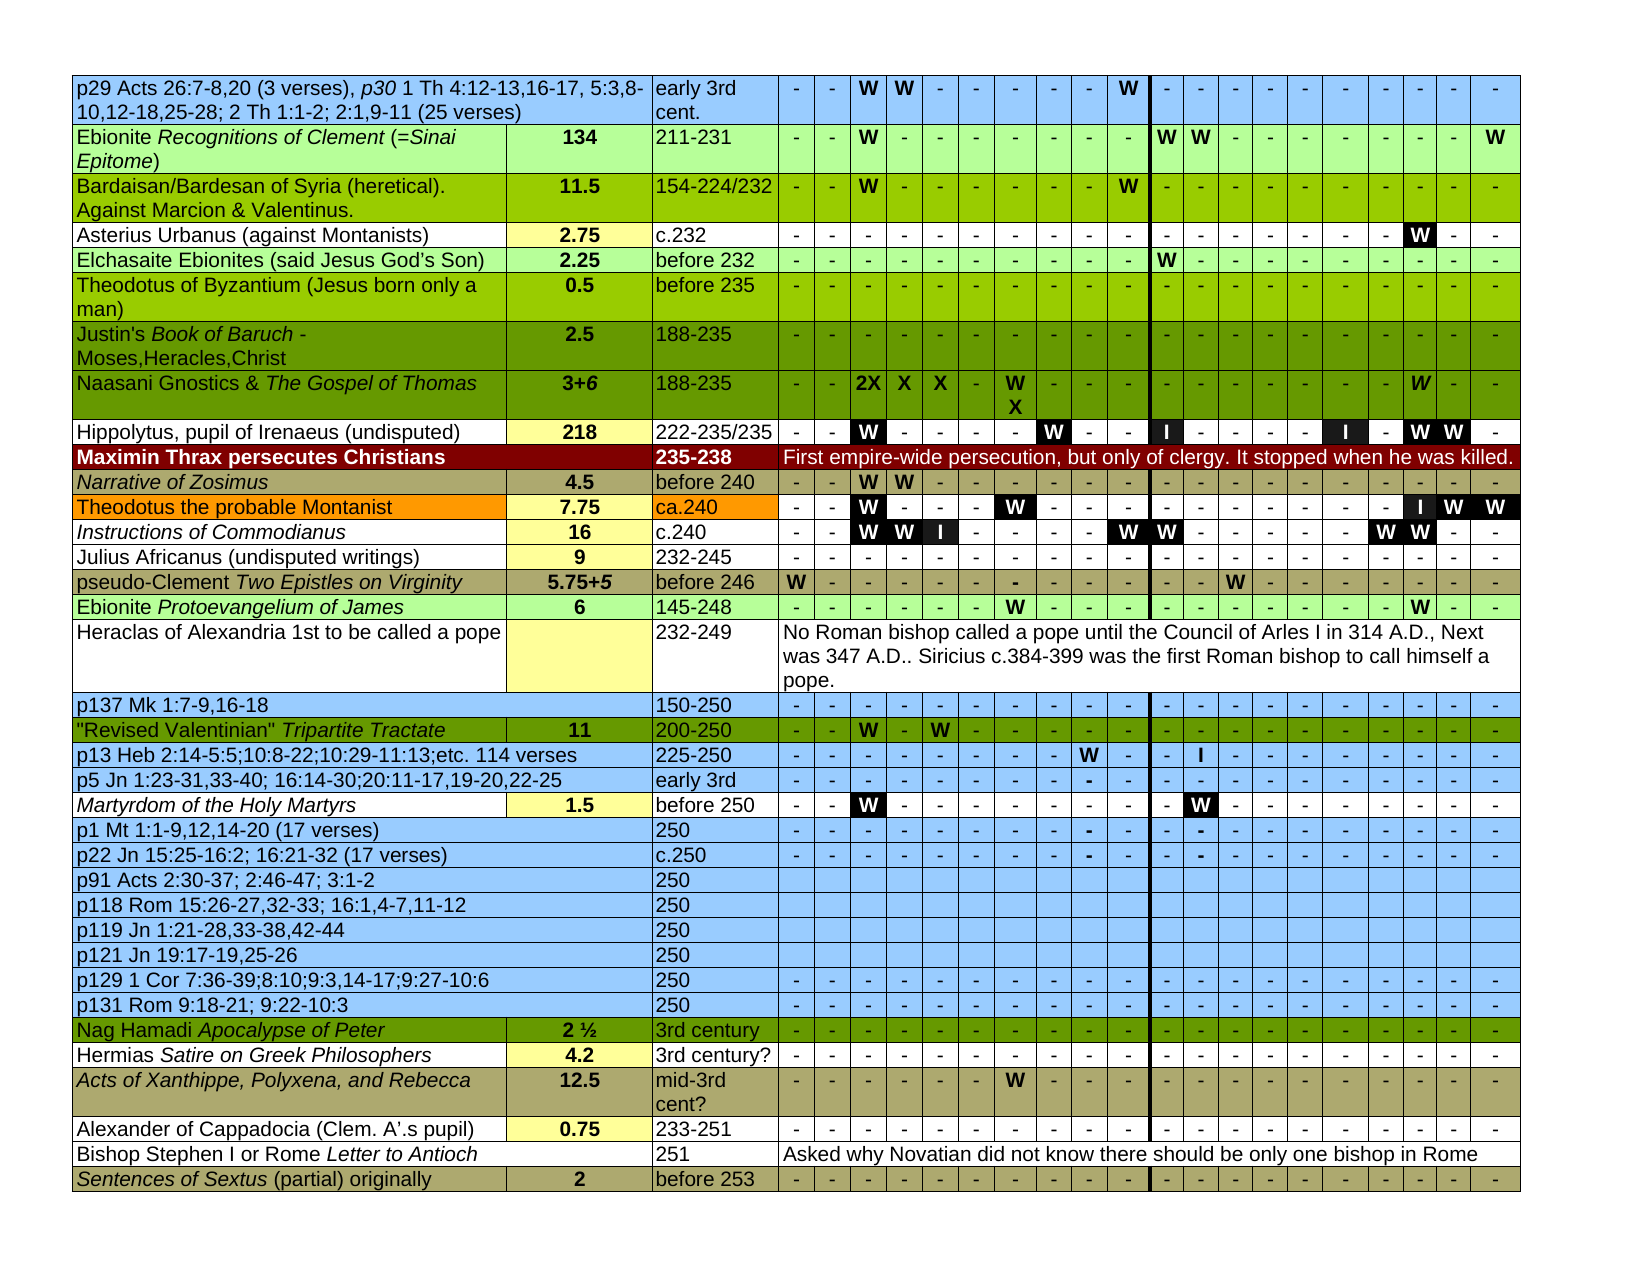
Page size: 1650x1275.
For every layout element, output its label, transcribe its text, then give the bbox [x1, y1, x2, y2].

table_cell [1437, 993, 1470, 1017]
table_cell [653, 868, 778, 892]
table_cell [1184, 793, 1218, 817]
table_cell Heraclas of Alexandria 1st to be called a pope [73, 620, 506, 692]
table_cell - [1072, 718, 1107, 742]
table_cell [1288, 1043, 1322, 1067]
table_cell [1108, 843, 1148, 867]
table_cell - [1404, 693, 1436, 717]
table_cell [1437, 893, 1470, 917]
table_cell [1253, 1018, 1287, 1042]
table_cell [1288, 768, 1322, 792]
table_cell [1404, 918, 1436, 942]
table_cell - [1369, 570, 1403, 594]
table_cell Justin's Book of Baruch -Moses,Heracles,Christ [73, 322, 506, 370]
table_cell - [779, 273, 814, 321]
table_cell - [1437, 322, 1470, 370]
table_cell - [1369, 595, 1403, 619]
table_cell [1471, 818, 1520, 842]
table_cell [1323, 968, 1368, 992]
table_cell - [1108, 693, 1148, 717]
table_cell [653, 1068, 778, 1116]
table_cell W [851, 76, 886, 124]
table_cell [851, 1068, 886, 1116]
table_cell - [1369, 273, 1403, 321]
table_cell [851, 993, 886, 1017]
table_cell - [1369, 545, 1403, 569]
table_cell - [959, 693, 994, 717]
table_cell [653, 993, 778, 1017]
table_cell before 232 [653, 248, 778, 272]
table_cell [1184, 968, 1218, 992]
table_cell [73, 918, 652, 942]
table_cell - [1471, 570, 1520, 594]
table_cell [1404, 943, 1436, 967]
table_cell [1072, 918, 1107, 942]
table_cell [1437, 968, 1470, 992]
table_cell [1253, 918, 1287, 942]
table_cell - [1369, 371, 1403, 419]
table_cell - [1437, 520, 1470, 544]
table_cell I [1323, 420, 1368, 444]
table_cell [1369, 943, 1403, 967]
table_cell - [1369, 322, 1403, 370]
table_cell - [1288, 125, 1322, 173]
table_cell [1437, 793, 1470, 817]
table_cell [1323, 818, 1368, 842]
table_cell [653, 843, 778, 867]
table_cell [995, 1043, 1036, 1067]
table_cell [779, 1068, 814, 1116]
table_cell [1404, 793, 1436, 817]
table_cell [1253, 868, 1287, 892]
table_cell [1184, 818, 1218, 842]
table_cell Hippolytus, pupil of Irenaeus (undisputed) [73, 420, 506, 444]
table_cell - [1072, 470, 1107, 494]
table_cell - [1288, 223, 1322, 247]
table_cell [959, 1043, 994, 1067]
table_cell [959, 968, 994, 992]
table_cell - [1471, 273, 1520, 321]
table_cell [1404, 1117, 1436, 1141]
table_cell - [887, 693, 922, 717]
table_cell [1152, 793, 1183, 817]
table_cell - [1037, 371, 1071, 419]
table_cell - [779, 420, 814, 444]
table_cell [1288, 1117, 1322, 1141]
table_cell 2.75 [507, 223, 652, 247]
table_cell - [1152, 718, 1183, 742]
table_cell - [1288, 420, 1322, 444]
table_cell - [815, 470, 850, 494]
table_cell - [1288, 595, 1322, 619]
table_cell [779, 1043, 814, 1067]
table_cell W [1437, 420, 1470, 444]
table_cell - [1471, 470, 1520, 494]
table_cell I [1152, 420, 1183, 444]
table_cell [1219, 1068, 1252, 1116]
table_cell - [1437, 595, 1470, 619]
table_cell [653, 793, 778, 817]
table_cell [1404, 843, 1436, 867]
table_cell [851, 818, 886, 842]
table_cell - [1037, 595, 1071, 619]
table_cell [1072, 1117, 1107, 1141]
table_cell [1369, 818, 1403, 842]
table_cell - [1288, 76, 1322, 124]
table_cell - [1404, 273, 1436, 321]
table_cell - [1072, 322, 1107, 370]
table_cell - [1288, 248, 1322, 272]
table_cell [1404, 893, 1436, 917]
table_cell - [1471, 248, 1520, 272]
table_cell - [887, 570, 922, 594]
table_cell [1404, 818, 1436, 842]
table_cell - [1369, 420, 1403, 444]
table_cell W [851, 125, 886, 173]
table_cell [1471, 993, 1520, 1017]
table_cell - [959, 273, 994, 321]
table_cell 4.5 [507, 470, 652, 494]
table_cell - [887, 495, 922, 519]
table_cell - [959, 420, 994, 444]
table_cell - [779, 743, 814, 767]
table_cell - [779, 520, 814, 544]
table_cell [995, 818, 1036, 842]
table_cell - [1152, 273, 1183, 321]
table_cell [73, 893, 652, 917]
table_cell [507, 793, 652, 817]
table_cell - [1184, 420, 1218, 444]
table_cell - [1369, 125, 1403, 173]
table_cell - [1323, 545, 1368, 569]
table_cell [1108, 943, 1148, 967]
table_cell - [1471, 371, 1520, 419]
table_cell - [995, 223, 1036, 247]
table_cell - [1184, 520, 1218, 544]
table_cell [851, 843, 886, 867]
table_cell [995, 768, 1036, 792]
table_cell - [1437, 470, 1470, 494]
table_cell - [1184, 76, 1218, 124]
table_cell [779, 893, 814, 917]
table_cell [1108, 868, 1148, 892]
table_cell - [1323, 76, 1368, 124]
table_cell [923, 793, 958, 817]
table_cell - [851, 273, 886, 321]
table_cell - [1184, 223, 1218, 247]
table_cell W [851, 520, 886, 544]
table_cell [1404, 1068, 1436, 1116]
table_cell - [1152, 371, 1183, 419]
table_cell - [995, 273, 1036, 321]
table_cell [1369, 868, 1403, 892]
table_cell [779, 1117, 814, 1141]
table_cell - [1404, 322, 1436, 370]
table_cell Naasani Gnostics & The Gospel of Thomas [73, 371, 506, 419]
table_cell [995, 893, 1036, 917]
table_cell - [1184, 495, 1218, 519]
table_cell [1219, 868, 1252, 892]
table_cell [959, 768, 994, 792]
table_cell 0.5 [507, 273, 652, 321]
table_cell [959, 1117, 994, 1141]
table_cell - [1219, 273, 1252, 321]
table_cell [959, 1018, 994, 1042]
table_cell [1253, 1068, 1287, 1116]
table_cell - [1184, 545, 1218, 569]
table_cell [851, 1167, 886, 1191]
table_cell - [1288, 174, 1322, 222]
table_cell 154-224/232 [653, 174, 778, 222]
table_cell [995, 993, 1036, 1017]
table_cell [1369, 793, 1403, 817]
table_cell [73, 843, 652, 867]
table_cell - [1471, 595, 1520, 619]
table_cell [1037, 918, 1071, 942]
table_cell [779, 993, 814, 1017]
table_cell - [779, 125, 814, 173]
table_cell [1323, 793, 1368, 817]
table_cell - [995, 248, 1036, 272]
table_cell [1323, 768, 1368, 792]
table_cell - [995, 174, 1036, 222]
table_cell - [1437, 570, 1470, 594]
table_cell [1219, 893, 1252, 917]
table_cell - [959, 520, 994, 544]
table_cell - [779, 248, 814, 272]
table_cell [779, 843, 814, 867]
table_cell - [1288, 545, 1322, 569]
table_cell - [887, 595, 922, 619]
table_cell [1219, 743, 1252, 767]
table_cell - [1471, 223, 1520, 247]
table_cell - [815, 570, 850, 594]
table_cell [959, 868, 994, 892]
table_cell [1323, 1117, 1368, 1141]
table_cell - [1152, 545, 1183, 569]
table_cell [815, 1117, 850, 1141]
table_cell before 235 [653, 273, 778, 321]
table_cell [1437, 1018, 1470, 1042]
table_cell - [1037, 470, 1071, 494]
table_cell - [959, 322, 994, 370]
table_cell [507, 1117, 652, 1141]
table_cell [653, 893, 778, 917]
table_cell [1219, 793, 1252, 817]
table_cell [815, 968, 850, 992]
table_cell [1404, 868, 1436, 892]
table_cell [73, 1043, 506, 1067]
table_cell - [887, 273, 922, 321]
table_cell - [1108, 371, 1148, 419]
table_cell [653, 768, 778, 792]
table_cell - [815, 248, 850, 272]
table_cell - [851, 743, 886, 767]
table_cell - [995, 420, 1036, 444]
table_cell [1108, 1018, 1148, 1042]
table_cell - [851, 248, 886, 272]
table_cell - [1184, 470, 1218, 494]
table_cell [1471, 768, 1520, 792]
table_cell [507, 620, 652, 692]
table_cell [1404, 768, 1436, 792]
table_cell - [815, 273, 850, 321]
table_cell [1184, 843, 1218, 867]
table_cell - [1323, 520, 1368, 544]
table_cell - [1152, 76, 1183, 124]
table_cell Elchasaite Ebionites (said Jesus God’s Son) [73, 248, 506, 272]
table_cell - [1323, 595, 1368, 619]
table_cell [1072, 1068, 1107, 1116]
table_cell 11 [507, 718, 652, 742]
table_cell - [995, 718, 1036, 742]
table_cell - [851, 223, 886, 247]
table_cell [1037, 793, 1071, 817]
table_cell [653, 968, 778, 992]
table_cell - [1323, 693, 1368, 717]
table_cell W [1404, 520, 1436, 544]
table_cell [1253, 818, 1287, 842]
table_cell 5.75+5 [507, 570, 652, 594]
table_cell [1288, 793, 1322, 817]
table_cell - [923, 570, 958, 594]
table_cell - [959, 174, 994, 222]
table_cell 188-235 [653, 371, 778, 419]
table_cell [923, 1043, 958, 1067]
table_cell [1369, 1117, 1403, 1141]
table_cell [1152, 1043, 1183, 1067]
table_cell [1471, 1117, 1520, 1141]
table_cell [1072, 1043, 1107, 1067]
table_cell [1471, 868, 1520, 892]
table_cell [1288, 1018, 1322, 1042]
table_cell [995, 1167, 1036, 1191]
table_cell - [1152, 223, 1183, 247]
table_cell - [1471, 545, 1520, 569]
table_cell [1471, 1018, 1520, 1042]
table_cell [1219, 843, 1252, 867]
table_cell - [1072, 174, 1107, 222]
table_cell - [1437, 718, 1470, 742]
table_cell - [1288, 495, 1322, 519]
table_cell - [1288, 718, 1322, 742]
table_cell - [1037, 248, 1071, 272]
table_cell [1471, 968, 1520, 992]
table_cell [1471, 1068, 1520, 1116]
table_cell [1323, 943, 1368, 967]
table_cell First empire-wide persecution, but only of clergy. It stopped when he was killed. [779, 445, 1520, 469]
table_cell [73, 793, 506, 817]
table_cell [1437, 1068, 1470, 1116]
table_cell - [1108, 125, 1148, 173]
table_cell - [1369, 248, 1403, 272]
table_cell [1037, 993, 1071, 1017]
table_cell - [959, 570, 994, 594]
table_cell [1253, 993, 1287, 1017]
table_cell - [1108, 273, 1148, 321]
table_cell - [815, 125, 850, 173]
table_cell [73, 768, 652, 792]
table_cell - [1404, 470, 1436, 494]
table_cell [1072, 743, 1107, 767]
table_cell - [1072, 570, 1107, 594]
table_cell - [959, 495, 994, 519]
table_cell - [995, 470, 1036, 494]
table_cell - [923, 470, 958, 494]
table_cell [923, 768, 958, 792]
table_cell - [1288, 273, 1322, 321]
table_cell pseudo-Clement Two Epistles on Virginity [73, 570, 506, 594]
table_cell - [1404, 174, 1436, 222]
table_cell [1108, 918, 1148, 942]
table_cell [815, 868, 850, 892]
table_cell - [1184, 570, 1218, 594]
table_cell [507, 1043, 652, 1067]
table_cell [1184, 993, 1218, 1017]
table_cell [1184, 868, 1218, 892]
table_cell W [1152, 125, 1183, 173]
table_cell - [1219, 420, 1252, 444]
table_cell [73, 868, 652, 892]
table_cell - [1253, 322, 1287, 370]
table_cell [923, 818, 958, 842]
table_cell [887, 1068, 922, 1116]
table_cell - [851, 545, 886, 569]
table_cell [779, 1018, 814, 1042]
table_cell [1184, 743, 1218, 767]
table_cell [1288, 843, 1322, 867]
table_cell - [1323, 223, 1368, 247]
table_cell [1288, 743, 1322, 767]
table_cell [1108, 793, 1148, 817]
table_cell - [1471, 322, 1520, 370]
table_cell - [1253, 693, 1287, 717]
table_cell - [851, 693, 886, 717]
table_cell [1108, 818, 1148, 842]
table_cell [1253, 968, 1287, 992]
table_cell - [1072, 125, 1107, 173]
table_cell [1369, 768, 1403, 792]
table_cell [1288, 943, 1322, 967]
table_cell 9 [507, 545, 652, 569]
table_cell 2.5 [507, 322, 652, 370]
table_cell W [1108, 174, 1148, 222]
table_cell WX [995, 371, 1036, 419]
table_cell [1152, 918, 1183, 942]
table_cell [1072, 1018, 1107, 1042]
table_cell - [815, 545, 850, 569]
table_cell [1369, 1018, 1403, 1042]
table_cell - [1184, 273, 1218, 321]
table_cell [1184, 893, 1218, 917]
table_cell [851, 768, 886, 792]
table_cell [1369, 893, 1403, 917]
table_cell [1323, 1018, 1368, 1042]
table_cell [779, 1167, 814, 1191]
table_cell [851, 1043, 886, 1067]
table_cell - [1404, 125, 1436, 173]
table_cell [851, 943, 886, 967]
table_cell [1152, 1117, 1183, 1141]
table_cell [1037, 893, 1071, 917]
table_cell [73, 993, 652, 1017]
table_cell - [1404, 545, 1436, 569]
table_cell W [779, 570, 814, 594]
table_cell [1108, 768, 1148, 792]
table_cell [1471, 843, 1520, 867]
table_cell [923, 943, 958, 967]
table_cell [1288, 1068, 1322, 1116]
table_cell - [887, 322, 922, 370]
table_cell - [923, 495, 958, 519]
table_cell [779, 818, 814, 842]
table_cell - [959, 248, 994, 272]
table_cell - [1288, 322, 1322, 370]
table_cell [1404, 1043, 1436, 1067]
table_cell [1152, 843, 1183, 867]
table_cell - [1288, 693, 1322, 717]
table_cell W [851, 174, 886, 222]
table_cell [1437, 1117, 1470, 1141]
table_cell W [1471, 495, 1520, 519]
table_cell - [1072, 420, 1107, 444]
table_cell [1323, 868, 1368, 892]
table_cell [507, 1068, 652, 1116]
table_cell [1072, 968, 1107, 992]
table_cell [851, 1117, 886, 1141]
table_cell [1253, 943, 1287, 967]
table_cell - [1369, 718, 1403, 742]
table_cell - [995, 520, 1036, 544]
table_cell - [1184, 371, 1218, 419]
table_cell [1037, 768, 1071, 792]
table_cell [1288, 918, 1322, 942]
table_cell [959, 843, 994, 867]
table_cell - [1072, 76, 1107, 124]
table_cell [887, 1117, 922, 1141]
table_cell p13 Heb 2:14-5:5;10:8-22;10:29-11:13;etc. 114 verses [73, 743, 652, 767]
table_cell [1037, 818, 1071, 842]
table_cell Narrative of Zosimus [73, 470, 506, 494]
table_cell - [1404, 248, 1436, 272]
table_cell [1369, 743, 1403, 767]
table_cell W [1184, 125, 1218, 173]
table_cell - [1219, 595, 1252, 619]
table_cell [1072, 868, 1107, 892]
table_cell - [1219, 470, 1252, 494]
table_cell - [1323, 570, 1368, 594]
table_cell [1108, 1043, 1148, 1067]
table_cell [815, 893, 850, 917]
table_cell - [1108, 420, 1148, 444]
table_cell - [779, 495, 814, 519]
table_cell p137 Mk 1:7-9,16-18 [73, 693, 652, 717]
table_cell - [1323, 125, 1368, 173]
table_cell - [1219, 248, 1252, 272]
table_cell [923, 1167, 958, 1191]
table_cell before 246 [653, 570, 778, 594]
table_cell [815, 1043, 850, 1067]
table_cell - [1323, 174, 1368, 222]
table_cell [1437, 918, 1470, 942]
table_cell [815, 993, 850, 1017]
table_cell - [959, 125, 994, 173]
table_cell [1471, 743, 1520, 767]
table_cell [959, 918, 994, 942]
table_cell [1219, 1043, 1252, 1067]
table_cell - [1253, 125, 1287, 173]
table_cell W [1404, 420, 1436, 444]
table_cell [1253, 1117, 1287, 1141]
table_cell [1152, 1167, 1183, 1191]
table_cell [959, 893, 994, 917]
table_cell - [1437, 76, 1470, 124]
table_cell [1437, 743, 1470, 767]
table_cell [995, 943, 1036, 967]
table_cell - [815, 371, 850, 419]
table_cell W [887, 520, 922, 544]
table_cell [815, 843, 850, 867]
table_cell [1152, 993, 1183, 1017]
table_cell - [815, 693, 850, 717]
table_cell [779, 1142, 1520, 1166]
table_cell - [959, 470, 994, 494]
table_cell - [923, 174, 958, 222]
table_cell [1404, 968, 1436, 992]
table_cell - [1072, 693, 1107, 717]
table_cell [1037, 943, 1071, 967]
table_cell - [887, 174, 922, 222]
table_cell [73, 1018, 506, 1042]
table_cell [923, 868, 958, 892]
table_cell - [1219, 693, 1252, 717]
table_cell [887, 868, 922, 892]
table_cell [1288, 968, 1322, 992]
table_cell 145-248 [653, 595, 778, 619]
table_cell - [923, 248, 958, 272]
table_cell - [1108, 545, 1148, 569]
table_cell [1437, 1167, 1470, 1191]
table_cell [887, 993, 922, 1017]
table_cell - [923, 273, 958, 321]
table_cell W [1471, 125, 1520, 173]
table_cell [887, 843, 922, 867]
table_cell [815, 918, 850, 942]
table_cell - [1404, 570, 1436, 594]
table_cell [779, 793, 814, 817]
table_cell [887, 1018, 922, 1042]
table_cell - [1219, 520, 1252, 544]
table_cell - [1471, 718, 1520, 742]
table_cell Ebionite Protoevangelium of James [73, 595, 506, 619]
table_cell - [1072, 495, 1107, 519]
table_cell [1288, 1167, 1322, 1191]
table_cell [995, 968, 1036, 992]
table_cell - [1253, 520, 1287, 544]
table_cell No Roman bishop called a pope until the Council of Arles I in 314 A.D., Next was 347 A.D.. Siricius c.384-399 was the first Roman bishop to call himself a pope. [779, 620, 1520, 692]
table_cell - [1471, 420, 1520, 444]
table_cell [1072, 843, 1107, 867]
table_cell - [815, 743, 850, 767]
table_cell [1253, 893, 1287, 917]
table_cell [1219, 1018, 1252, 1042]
table_cell - [1437, 371, 1470, 419]
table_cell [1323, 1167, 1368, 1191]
table_cell X [923, 371, 958, 419]
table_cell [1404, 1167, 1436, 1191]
table_cell - [923, 223, 958, 247]
table_cell - [815, 718, 850, 742]
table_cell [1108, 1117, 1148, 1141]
table_cell early 3rd cent. [653, 76, 778, 124]
table_cell - [1323, 718, 1368, 742]
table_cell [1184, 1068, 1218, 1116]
table_cell - [815, 420, 850, 444]
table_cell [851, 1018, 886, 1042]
table_cell - [1471, 520, 1520, 544]
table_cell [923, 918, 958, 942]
table_cell - [1152, 322, 1183, 370]
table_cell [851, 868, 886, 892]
table_cell - [1253, 570, 1287, 594]
table_cell - [1108, 470, 1148, 494]
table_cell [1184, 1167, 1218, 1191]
table_cell Bardaisan/Bardesan of (heretical). Against Marcion & Valentinus. [73, 174, 506, 222]
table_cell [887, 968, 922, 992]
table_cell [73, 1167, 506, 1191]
table_cell - [995, 570, 1036, 594]
table_cell - [1369, 693, 1403, 717]
table_cell - [1253, 420, 1287, 444]
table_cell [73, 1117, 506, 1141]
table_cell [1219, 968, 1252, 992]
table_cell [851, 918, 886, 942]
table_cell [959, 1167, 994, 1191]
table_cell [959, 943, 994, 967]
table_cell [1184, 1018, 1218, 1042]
table_cell Theodotus the probable Montanist [73, 495, 506, 519]
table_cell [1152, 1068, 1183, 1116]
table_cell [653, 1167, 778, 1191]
table_cell - [1219, 174, 1252, 222]
table_cell - [995, 322, 1036, 370]
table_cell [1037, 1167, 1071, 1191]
table_cell 232-245 [653, 545, 778, 569]
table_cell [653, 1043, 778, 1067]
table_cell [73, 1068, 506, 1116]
table_cell - [1369, 223, 1403, 247]
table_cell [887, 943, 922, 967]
table_cell - [1108, 595, 1148, 619]
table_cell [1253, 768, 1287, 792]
table_cell - [1437, 545, 1470, 569]
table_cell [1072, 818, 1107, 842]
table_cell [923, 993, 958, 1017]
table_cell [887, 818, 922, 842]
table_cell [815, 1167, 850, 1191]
table_cell - [851, 570, 886, 594]
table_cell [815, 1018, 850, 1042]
table_cell - [779, 693, 814, 717]
table_cell - [815, 322, 850, 370]
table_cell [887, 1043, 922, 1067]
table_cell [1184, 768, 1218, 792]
table_cell - [1072, 273, 1107, 321]
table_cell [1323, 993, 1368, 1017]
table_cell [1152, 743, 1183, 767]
table_cell - [1253, 223, 1287, 247]
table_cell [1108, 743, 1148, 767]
table_cell - [779, 174, 814, 222]
table_cell - [959, 371, 994, 419]
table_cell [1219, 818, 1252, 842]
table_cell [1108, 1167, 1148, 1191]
table_cell W [1404, 595, 1436, 619]
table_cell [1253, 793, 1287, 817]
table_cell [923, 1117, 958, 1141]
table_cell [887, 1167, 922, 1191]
table_cell - [1037, 545, 1071, 569]
table_cell - [1288, 470, 1322, 494]
table_cell - [1184, 322, 1218, 370]
table_cell - [959, 743, 994, 767]
table_cell X [887, 371, 922, 419]
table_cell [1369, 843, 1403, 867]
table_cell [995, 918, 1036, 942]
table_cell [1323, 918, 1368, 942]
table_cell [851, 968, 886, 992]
table_cell - [1369, 76, 1403, 124]
table_cell - [1288, 371, 1322, 419]
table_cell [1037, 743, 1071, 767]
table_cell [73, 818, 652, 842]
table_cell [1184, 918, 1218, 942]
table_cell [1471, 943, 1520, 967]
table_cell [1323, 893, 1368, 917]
table_cell - [1288, 570, 1322, 594]
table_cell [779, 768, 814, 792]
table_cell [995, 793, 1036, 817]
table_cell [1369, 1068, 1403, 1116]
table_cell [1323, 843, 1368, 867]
table_cell - [815, 495, 850, 519]
table_cell Instructions of Commodianus [73, 520, 506, 544]
table_cell W [1219, 570, 1252, 594]
table_cell I [1404, 495, 1436, 519]
table_cell W [887, 470, 922, 494]
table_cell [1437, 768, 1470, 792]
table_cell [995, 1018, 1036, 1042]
table_cell - [1253, 273, 1287, 321]
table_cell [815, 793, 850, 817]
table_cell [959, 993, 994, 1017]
table_cell - [995, 76, 1036, 124]
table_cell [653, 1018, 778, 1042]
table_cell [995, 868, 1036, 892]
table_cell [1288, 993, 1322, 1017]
table_cell - [887, 125, 922, 173]
table_cell - [851, 322, 886, 370]
table_cell - [1037, 495, 1071, 519]
table_cell 200-250 [653, 718, 778, 742]
table_cell - [779, 223, 814, 247]
table_cell - [959, 595, 994, 619]
table_cell 7.75 [507, 495, 652, 519]
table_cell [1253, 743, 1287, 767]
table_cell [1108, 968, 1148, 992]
table_cell - [815, 595, 850, 619]
table_cell - [1253, 718, 1287, 742]
table_cell W [851, 718, 886, 742]
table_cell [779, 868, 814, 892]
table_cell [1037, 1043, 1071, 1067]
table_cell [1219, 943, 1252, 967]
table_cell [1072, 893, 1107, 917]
table_cell - [779, 595, 814, 619]
table_cell W [1369, 520, 1403, 544]
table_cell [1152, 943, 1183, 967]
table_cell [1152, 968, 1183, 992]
table_cell 3+6 [507, 371, 652, 419]
table_cell - [1108, 718, 1148, 742]
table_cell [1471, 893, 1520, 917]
table_cell W [1037, 420, 1071, 444]
table_cell - [1253, 545, 1287, 569]
table_cell - [1323, 322, 1368, 370]
table_cell - [1037, 520, 1071, 544]
table_cell - [1152, 693, 1183, 717]
table_cell - [1253, 76, 1287, 124]
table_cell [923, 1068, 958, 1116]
table_cell - [1323, 273, 1368, 321]
table_cell - [1108, 248, 1148, 272]
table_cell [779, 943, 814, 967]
table_cell 150-250 [653, 693, 778, 717]
table_cell - [1152, 595, 1183, 619]
table_cell - [887, 718, 922, 742]
table_cell W [1108, 520, 1148, 544]
table_cell - [1037, 693, 1071, 717]
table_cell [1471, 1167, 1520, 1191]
table_cell Julius Africanus (undisputed writings) [73, 545, 506, 569]
table_cell ca.240 [653, 495, 778, 519]
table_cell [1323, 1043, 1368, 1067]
table_cell - [1037, 322, 1071, 370]
table_cell - [1184, 174, 1218, 222]
table_cell p29 Acts 26:7-8,20 (3 verses), p30 1 Th 4:12-13,16-17, 5:3,8-10,12-18,25-28; 2 Th 1:1-2; 2:1,9-11 (25 verses) [73, 76, 652, 124]
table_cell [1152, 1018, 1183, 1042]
table_cell - [995, 125, 1036, 173]
table_cell - [779, 470, 814, 494]
table_cell - [887, 545, 922, 569]
table_cell - [1219, 371, 1252, 419]
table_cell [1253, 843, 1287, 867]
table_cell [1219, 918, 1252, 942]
table_cell 16 [507, 520, 652, 544]
table_cell - [923, 743, 958, 767]
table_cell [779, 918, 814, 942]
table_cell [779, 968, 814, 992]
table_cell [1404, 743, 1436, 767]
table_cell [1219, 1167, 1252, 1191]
table_cell - [959, 545, 994, 569]
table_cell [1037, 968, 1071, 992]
table_cell - [1037, 223, 1071, 247]
table_cell - [1253, 495, 1287, 519]
table_cell - [779, 371, 814, 419]
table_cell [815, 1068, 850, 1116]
table_cell - [1219, 545, 1252, 569]
table_cell 2X [851, 371, 886, 419]
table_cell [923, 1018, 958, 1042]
table_cell - [779, 545, 814, 569]
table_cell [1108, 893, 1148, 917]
table_cell c.240 [653, 520, 778, 544]
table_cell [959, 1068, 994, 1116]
table_cell W [1108, 76, 1148, 124]
table_cell - [959, 223, 994, 247]
table_cell 225-250 [653, 743, 778, 767]
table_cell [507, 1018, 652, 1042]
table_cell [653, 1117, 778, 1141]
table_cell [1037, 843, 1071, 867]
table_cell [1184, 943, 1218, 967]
table_cell - [1152, 470, 1183, 494]
table_cell W [1404, 223, 1436, 247]
table_cell - [1323, 248, 1368, 272]
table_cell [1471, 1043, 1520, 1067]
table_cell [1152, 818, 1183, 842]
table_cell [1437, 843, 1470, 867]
table_cell - [815, 520, 850, 544]
table_cell Asterius Urbanus (against Montanists) [73, 223, 506, 247]
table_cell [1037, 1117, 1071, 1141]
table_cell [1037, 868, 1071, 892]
table_cell - [1037, 174, 1071, 222]
table_cell - [1219, 718, 1252, 742]
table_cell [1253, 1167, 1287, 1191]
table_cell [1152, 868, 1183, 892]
table_cell - [1152, 495, 1183, 519]
table_cell - [1219, 495, 1252, 519]
table_cell - [887, 223, 922, 247]
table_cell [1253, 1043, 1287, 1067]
table_cell W [1152, 248, 1183, 272]
table_cell - [995, 743, 1036, 767]
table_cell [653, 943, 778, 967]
table_cell 235-238 [653, 445, 778, 469]
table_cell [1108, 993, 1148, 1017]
table_cell - [959, 76, 994, 124]
table_cell - [923, 125, 958, 173]
table_cell Theodotus of Byzantium (Jesus born only a man) [73, 273, 506, 321]
table_cell W [1404, 371, 1436, 419]
table_cell - [1323, 470, 1368, 494]
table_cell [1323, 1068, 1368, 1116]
table_cell - [1184, 718, 1218, 742]
table_cell - [1184, 248, 1218, 272]
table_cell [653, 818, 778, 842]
table_cell c.232 [653, 223, 778, 247]
table_cell - [1219, 125, 1252, 173]
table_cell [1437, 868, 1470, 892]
table_cell W [995, 595, 1036, 619]
table_cell - [1037, 570, 1071, 594]
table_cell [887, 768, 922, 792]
table_cell - [995, 693, 1036, 717]
table_cell - [1437, 223, 1470, 247]
table_cell - [1437, 273, 1470, 321]
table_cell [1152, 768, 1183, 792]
table_cell - [1288, 520, 1322, 544]
table_cell - [1072, 223, 1107, 247]
table_cell - [815, 76, 850, 124]
table_cell W [1437, 495, 1470, 519]
table_cell - [815, 174, 850, 222]
table_cell - [1184, 693, 1218, 717]
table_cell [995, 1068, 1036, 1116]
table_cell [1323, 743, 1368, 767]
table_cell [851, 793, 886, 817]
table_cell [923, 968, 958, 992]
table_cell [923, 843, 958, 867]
table_cell - [995, 545, 1036, 569]
table_cell - [1072, 248, 1107, 272]
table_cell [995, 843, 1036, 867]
table_cell - [1471, 174, 1520, 222]
table_cell "Revised Valentinian" Tripartite Tractate [73, 718, 506, 742]
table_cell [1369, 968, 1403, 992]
table_cell - [1253, 248, 1287, 272]
table_cell - [1404, 76, 1436, 124]
table_cell - [1369, 470, 1403, 494]
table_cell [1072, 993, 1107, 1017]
table_cell - [815, 223, 850, 247]
table_cell - [1437, 248, 1470, 272]
table_cell - [1037, 125, 1071, 173]
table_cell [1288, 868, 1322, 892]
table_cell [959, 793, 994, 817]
table_cell - [1072, 545, 1107, 569]
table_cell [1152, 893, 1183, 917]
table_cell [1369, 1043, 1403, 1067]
table_cell - [1108, 570, 1148, 594]
table_cell 218 [507, 420, 652, 444]
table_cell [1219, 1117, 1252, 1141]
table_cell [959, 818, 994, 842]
table_cell - [1253, 470, 1287, 494]
table_cell - [1152, 570, 1183, 594]
table_cell - [1437, 693, 1470, 717]
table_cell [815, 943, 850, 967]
table_cell - [1253, 371, 1287, 419]
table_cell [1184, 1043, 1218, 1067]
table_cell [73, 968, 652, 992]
table_cell - [923, 693, 958, 717]
table_cell - [1437, 174, 1470, 222]
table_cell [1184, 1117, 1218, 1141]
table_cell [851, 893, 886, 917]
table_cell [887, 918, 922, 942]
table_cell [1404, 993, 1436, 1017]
table_cell 232-249 [653, 620, 778, 692]
table_cell - [779, 718, 814, 742]
table_cell - [923, 545, 958, 569]
table_cell W [887, 76, 922, 124]
table_cell - [1108, 322, 1148, 370]
table_cell - [1072, 371, 1107, 419]
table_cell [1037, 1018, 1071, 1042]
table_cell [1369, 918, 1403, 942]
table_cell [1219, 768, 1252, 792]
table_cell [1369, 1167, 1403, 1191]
table_cell 134 [507, 125, 652, 173]
table_cell - [1184, 595, 1218, 619]
table_cell W [851, 470, 886, 494]
table_cell - [1037, 273, 1071, 321]
table_cell - [1471, 76, 1520, 124]
table_cell Maximin Thrax persecutes Christians [73, 445, 652, 469]
table_cell W [851, 495, 886, 519]
table_cell - [1253, 595, 1287, 619]
table_cell - [1219, 322, 1252, 370]
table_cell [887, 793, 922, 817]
table_cell - [1369, 495, 1403, 519]
table_cell - [1072, 595, 1107, 619]
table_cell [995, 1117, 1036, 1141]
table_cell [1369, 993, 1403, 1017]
table_cell - [1471, 693, 1520, 717]
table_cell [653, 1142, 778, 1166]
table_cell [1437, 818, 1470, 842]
table_cell - [1037, 718, 1071, 742]
table_cell - [923, 322, 958, 370]
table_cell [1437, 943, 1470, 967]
table_cell - [1253, 174, 1287, 222]
table_cell before 240 [653, 470, 778, 494]
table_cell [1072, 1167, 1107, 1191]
table_cell - [1108, 495, 1148, 519]
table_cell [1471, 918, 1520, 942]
table_cell - [1323, 495, 1368, 519]
table_cell 11.5 [507, 174, 652, 222]
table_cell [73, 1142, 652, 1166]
table_cell - [851, 595, 886, 619]
table_cell W [923, 718, 958, 742]
table_cell I [923, 520, 958, 544]
table_cell - [1072, 520, 1107, 544]
table_cell - [1219, 76, 1252, 124]
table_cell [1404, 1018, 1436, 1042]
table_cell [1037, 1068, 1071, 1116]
table_cell - [1437, 125, 1470, 173]
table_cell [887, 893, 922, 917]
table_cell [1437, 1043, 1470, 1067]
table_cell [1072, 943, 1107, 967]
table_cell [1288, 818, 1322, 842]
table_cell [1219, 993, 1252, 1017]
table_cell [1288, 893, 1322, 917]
table_cell - [923, 76, 958, 124]
table_cell - [1108, 223, 1148, 247]
table_cell - [779, 322, 814, 370]
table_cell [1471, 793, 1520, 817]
table_cell - [1152, 174, 1183, 222]
table_cell - [887, 743, 922, 767]
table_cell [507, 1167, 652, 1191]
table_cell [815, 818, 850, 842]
table_cell 188-235 [653, 322, 778, 370]
table_cell - [1037, 76, 1071, 124]
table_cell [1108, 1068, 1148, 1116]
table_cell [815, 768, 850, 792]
table_cell - [959, 718, 994, 742]
table_cell - [923, 595, 958, 619]
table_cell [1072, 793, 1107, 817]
table_cell W [851, 420, 886, 444]
table_cell - [1323, 371, 1368, 419]
table_cell 211-231 [653, 125, 778, 173]
table_cell - [887, 248, 922, 272]
table_cell W [1152, 520, 1183, 544]
table_cell - [1219, 223, 1252, 247]
table_cell - [1369, 174, 1403, 222]
table_cell - [1404, 718, 1436, 742]
table_cell Ebionite Recognitions of Clement (=Sinai Epitome) [73, 125, 506, 173]
table_cell W [995, 495, 1036, 519]
table_cell 2.25 [507, 248, 652, 272]
table_cell 222-235/235 [653, 420, 778, 444]
table_cell 6 [507, 595, 652, 619]
table_cell - [887, 420, 922, 444]
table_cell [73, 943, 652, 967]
table_cell - [923, 420, 958, 444]
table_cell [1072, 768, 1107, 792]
table_cell - [779, 76, 814, 124]
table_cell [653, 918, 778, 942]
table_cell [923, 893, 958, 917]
